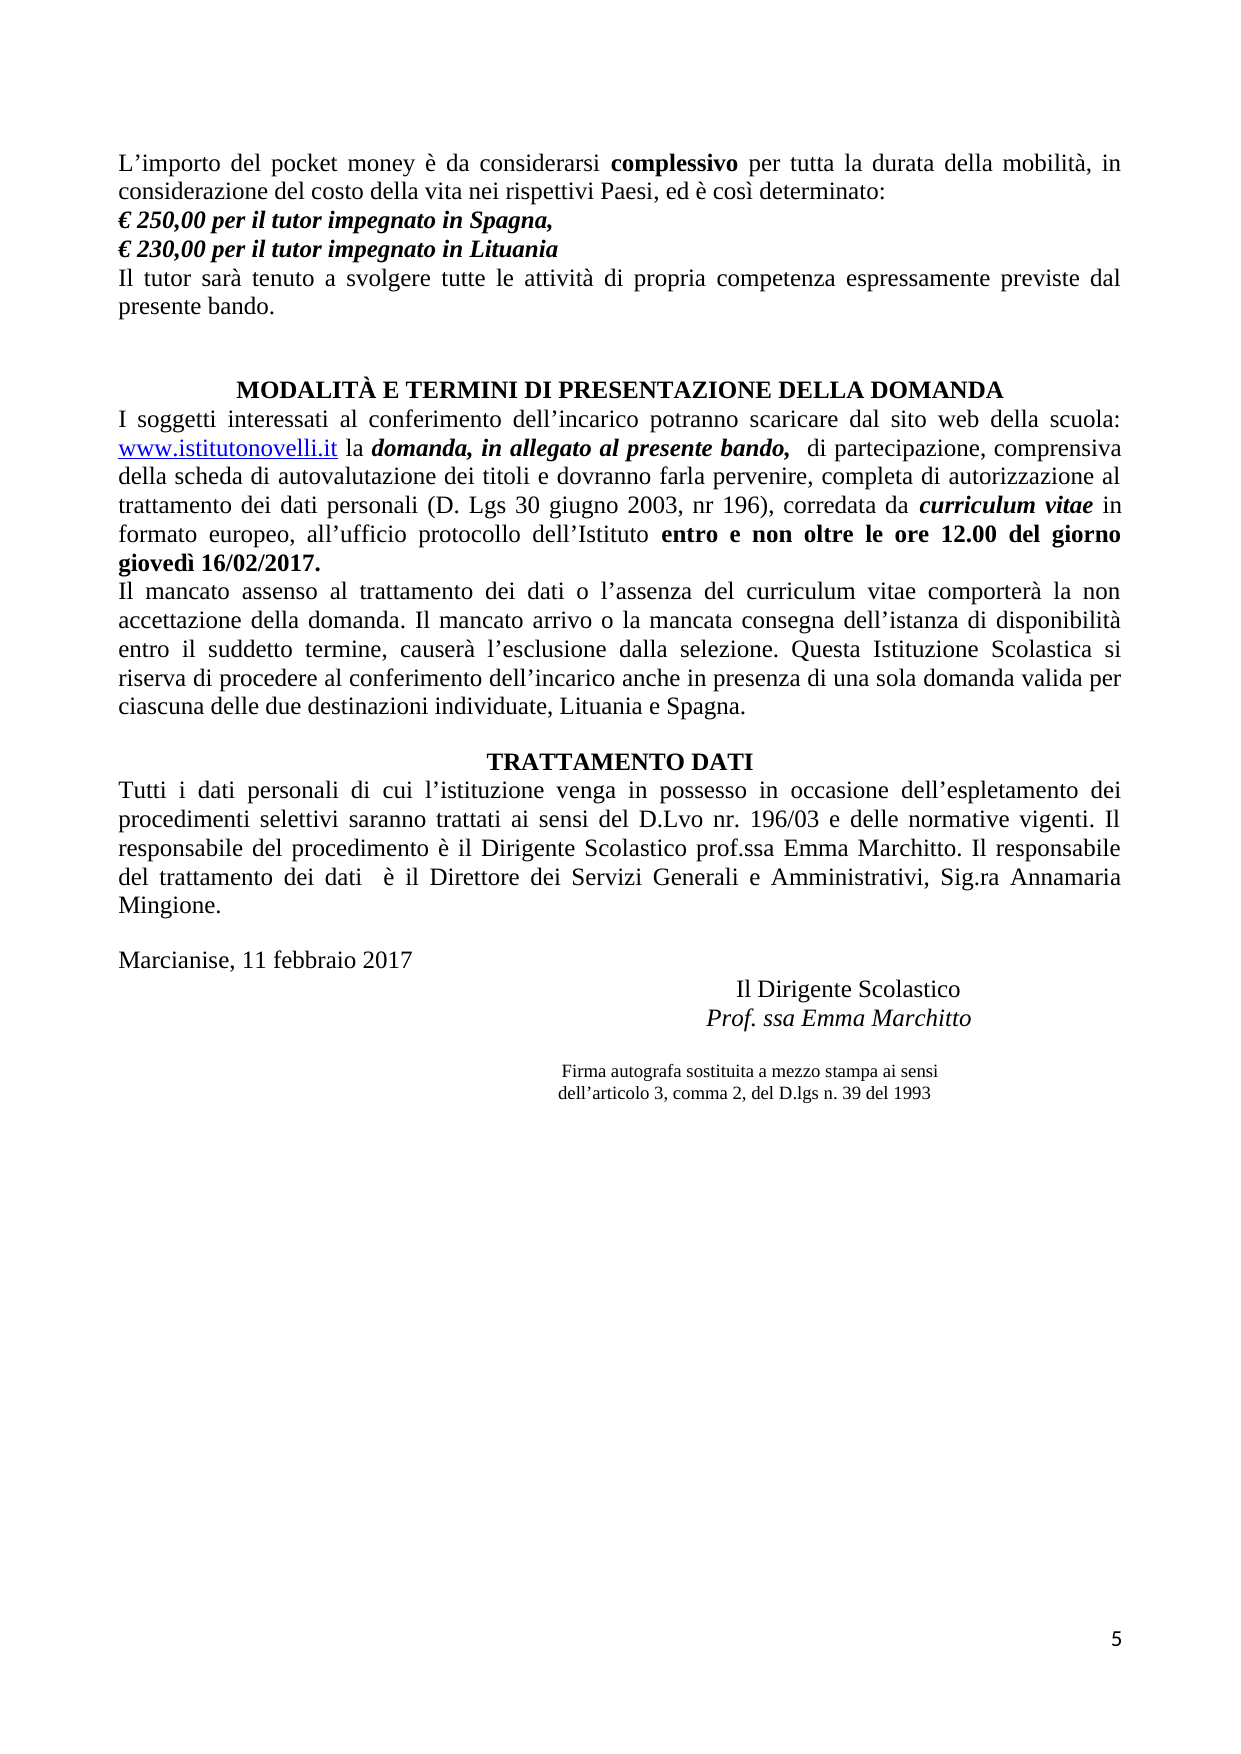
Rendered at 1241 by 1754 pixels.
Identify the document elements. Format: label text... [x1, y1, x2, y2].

text dell’articolo 3, comma 2, del D.lgs n. 39 del 1993 [118, 1082, 1122, 1103]
text Tutti i dati personali di cui l’istituzione venga in possesso in occasione dell’espletamento dei procedimenti selettivi saranno trattati ai sensi del D.Lvo nr. 196/03 e delle normative vigenti. Il responsabile del procedimento è il Dirigente Scolastico prof.ssa Emma Marchitto. Il responsabile del trattamento dei dati è il Direttore dei Servizi Generali e Amministrativi, Sig.ra Annamaria Mingione. [118, 775, 1122, 919]
text Prof. ssa Emma Marchitto [118, 1003, 1122, 1032]
text Marcianise, 11 febbraio 2017 [118, 945, 1122, 974]
text MODALITÀ E TERMINI DI PRESENTAZIONE DELLA DOMANDA [118, 375, 1122, 404]
text Il tutor sarà tenuto a svolgere tutte le attività di propria competenza espressamente previste dal presente bando. [118, 263, 1122, 320]
text L’importo del pocket money è da considerarsi complessivo per tutta la durata della mobilità, in considerazione del costo della vita nei rispettivi Paesi, ed è così determinato: [118, 148, 1122, 205]
text Il mancato assenso al trattamento dei dati o l’assenza del curriculum vitae comporterà la non accettazione della domanda. Il mancato arrivo o la mancata consegna dell’istanza di disponibilità entro il suddetto termine, causerà l’esclusione dalla selezione. Questa Istituzione Scolastica si riserva di procedere al conferimento dell’incarico anche in presenza di una sola domanda valida per ciascuna delle due destinazioni individuate, Lituania e Spagna. [118, 576, 1122, 720]
text € 250,00 per il tutor impegnato in Spagna, [118, 205, 1122, 234]
text TRATTAMENTO DATI [118, 747, 1122, 775]
text € 230,00 per il tutor impegnato in Lituania [118, 234, 1122, 263]
text Il Dirigente Scolastico [118, 974, 1122, 1003]
text I soggetti interessati al conferimento dell’incarico potranno scaricare dal sito web della scuola: www.istitutonovelli.it la domanda, in allegato al presente bando, di partecipazione, comprensiva della scheda di autovalutazione dei titoli e dovranno farla pervenire, completa di autorizzazione al trattamento dei dati personali (D. Lgs 30 giugno 2003, nr 196), corredata da curriculum vitae in formato europeo, all’ufficio protocollo dell’Istituto entro e non oltre le ore 12.00 del giorno giovedì 16/02/2017. [118, 404, 1122, 576]
text Firma autografa sostituita a mezzo stampa ai sensi [118, 1060, 1122, 1082]
